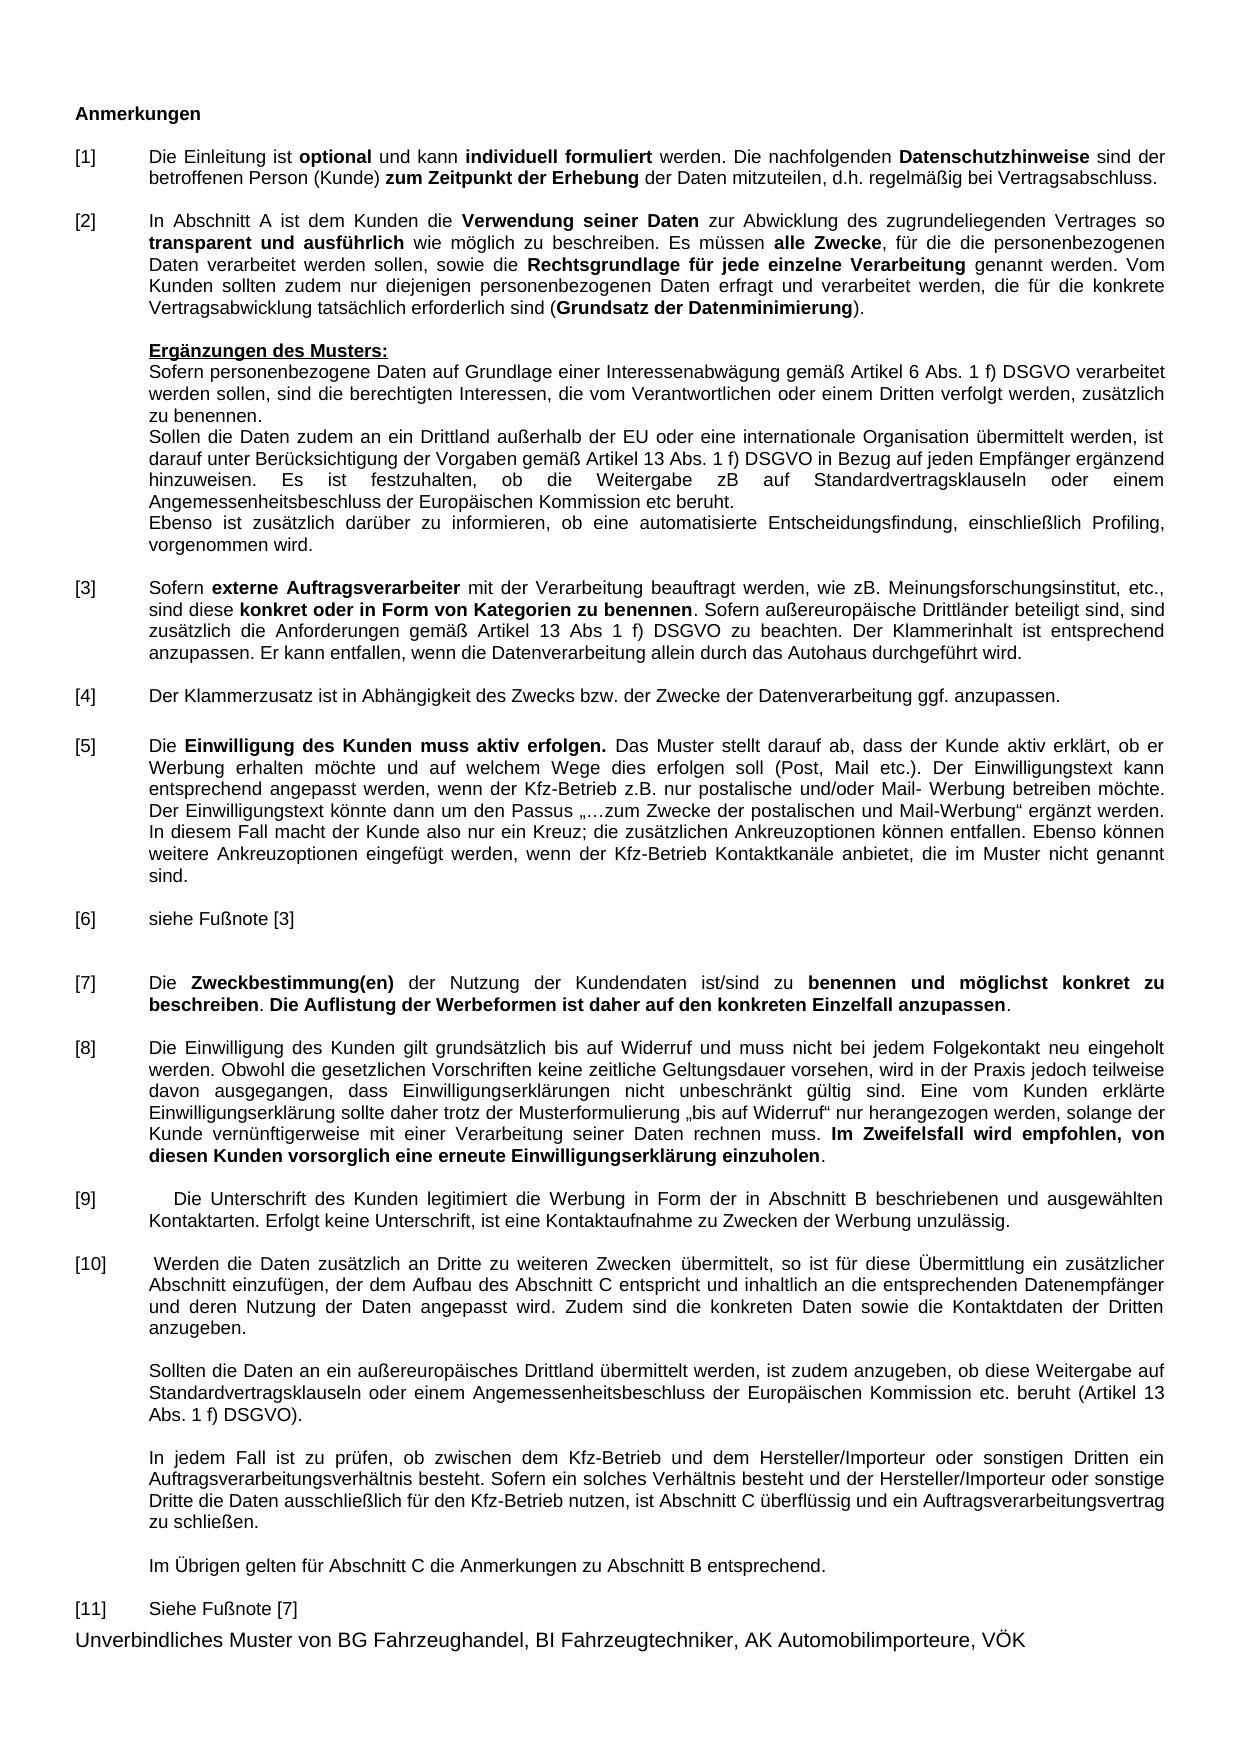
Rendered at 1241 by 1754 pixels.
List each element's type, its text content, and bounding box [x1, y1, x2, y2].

text Ebenso ist zusätzlich darüber zu informieren, ob eine automatisierte Entscheidungsfindung, einschließlich Profiling, vorgenommen wird. [148, 512, 1165, 555]
text [1] Die Einleitung ist optional und kann individuell formuliert werden. Die nachfolgenden Datenschutzhinweise sind der betroffenen Person (Kunde) zum Zeitpunkt der Erhebung der Daten mitzuteilen, d.h. regelmäßig bei Vertragsabschluss. [75, 146, 1165, 189]
text Anmerkungen [75, 102, 1165, 124]
text Sollen die Daten zudem an ein Drittland außerhalb der EU oder eine internationale Organisation übermittelt werden, ist darauf unter Berücksichtigung der Vorgaben gemäß Artikel 13 Abs. 1 f) DSGVO in Bezug auf jeden Empfänger ergänzend hinzuweisen. Es ist festzuhalten, ob die Weitergabe zB auf Standardvertragsklauseln oder einem Angemessenheitsbeschluss der Europäischen Kommission etc beruht. [148, 426, 1165, 512]
text [9] Die Unterschrift des Kunden legitimiert die Werbung in Form der in Abschnitt B beschriebenen und ausgewählten Kontaktarten. Erfolgt keine Unterschrift, ist eine Kontaktaufnahme zu Zwecken der Werbung unzulässig. [75, 1188, 1165, 1231]
text [11] Siehe Fußnote [7] [75, 1597, 1165, 1619]
text [4] Der Klammerzusatz ist in Abhängigkeit des Zwecks bzw. der Zwecke der Datenverarbeitung ggf. anzupassen. [75, 685, 1165, 706]
text [6] siehe Fußnote [3] [75, 907, 1165, 929]
text Im Übrigen gelten für Abschnitt C die Anmerkungen zu Abschnitt B entsprechend. [148, 1554, 1165, 1576]
text [2] In Abschnitt A ist dem Kunden die Verwendung seiner Daten zur Abwicklung des zugrundeliegenden Vertrages so transparent und ausführlich wie möglich zu beschreiben. Es müssen alle Zwecke, für die die personenbezogenen Daten verarbeitet werden sollen, sowie die Rechtsgrundlage für jede einzelne Verarbeitung genannt werden. Vom Kunden sollten zudem nur diejenigen personenbezogenen Daten erfragt und verarbeitet werden, die für die konkrete Vertragsabwicklung tatsächlich erforderlich sind (Grundsatz der Datenminimierung). [75, 210, 1165, 318]
text [3] Sofern externe Auftragsverarbeiter mit der Verarbeitung beauftragt werden, wie zB. Meinungsforschungsinstitut, etc., sind diese konkret oder in Form von Kategorien zu benennen. Sofern außereuropäische Drittländer beteiligt sind, sind zusätzlich die Anforderungen gemäß Artikel 13 Abs 1 f) DSGVO zu beachten. Der Klammerinhalt ist entsprechend anzupassen. Er kann entfallen, wenn die Datenverarbeitung allein durch das Autohaus durchgeführt wird. [75, 577, 1165, 663]
text Sofern personenbezogene Daten auf Grundlage einer Interessenabwägung gemäß Artikel 6 Abs. 1 f) DSGVO verarbeitet werden sollen, sind die berechtigten Interessen, die vom Verantwortlichen oder einem Dritten verfolgt werden, zusätzlich zu benennen. [148, 361, 1165, 426]
text Sollten die Daten an ein außereuropäisches Drittland übermittelt werden, ist zudem anzugeben, ob diese Weitergabe auf Standardvertragsklauseln oder einem Angemessenheitsbeschluss der Europäischen Kommission etc. beruht (Artikel 13 Abs. 1 f) DSGVO). [148, 1360, 1165, 1425]
text [5] Die Einwilligung des Kunden muss aktiv erfolgen. Das Muster stellt darauf ab, dass der Kunde aktiv erklärt, ob er Werbung erhalten möchte und auf welchem Wege dies erfolgen soll (Post, Mail etc.). Der Einwilligungstext kann entsprechend angepasst werden, wenn der Kfz-Betrieb z.B. nur postalische und/oder Mail- Werbung betreiben möchte. Der Einwilligungstext könnte dann um den Passus „…zum Zwecke der postalischen und Mail-Werbung“ ergänzt werden. In diesem Fall macht der Kunde also nur ein Kreuz; die zusätzlichen Ankreuzoptionen können entfallen. Ebenso können weitere Ankreuzoptionen eingefügt werden, wenn der Kfz-Betrieb Kontaktkanäle anbietet, die im Muster nicht genannt sind. [75, 735, 1165, 886]
text [8] Die Einwilligung des Kunden gilt grundsätzlich bis auf Widerruf und muss nicht bei jedem Folgekontakt neu eingeholt werden. Obwohl die gesetzlichen Vorschriften keine zeitliche Geltungsdauer vorsehen, wird in der Praxis jedoch teilweise davon ausgegangen, dass Einwilligungserklärungen nicht unbeschränkt gültig sind. Eine vom Kunden erklärte Einwilligungserklärung sollte daher trotz der Musterformulierung „bis auf Widerruf“ nur herangezogen werden, solange der Kunde vernünftigerweise mit einer Verarbeitung seiner Daten rechnen muss. Im Zweifelsfall wird empfohlen, von diesen Kunden vorsorglich eine erneute Einwilligungserklärung einzuholen. [75, 1037, 1165, 1166]
text Ergänzungen des Musters: [148, 340, 1165, 361]
text [7] Die Zweckbestimmung(en) der Nutzung der Kundendaten ist/sind zu benennen und möglichst konkret zu beschreiben. Die Auflistung der Werbeformen ist daher auf den konkreten Einzelfall anzupassen. [75, 972, 1165, 1015]
text In jedem Fall ist zu prüfen, ob zwischen dem Kfz-Betrieb und dem Hersteller/Importeur oder sonstigen Dritten ein Auftragsverarbeitungsverhältnis besteht. Sofern ein solches Verhältnis besteht und der Hersteller/Importeur oder sonstige Dritte die Daten ausschließlich für den Kfz-Betrieb nutzen, ist Abschnitt C überflüssig und ein Auftragsverarbeitungsvertrag zu schließen. [148, 1447, 1165, 1533]
text [10] Werden die Daten zusätzlich an Dritte zu weiteren Zwecken übermittelt, so ist für diese Übermittlung ein zusätzlicher Abschnitt einzufügen, der dem Aufbau des Abschnitt C entspricht und inhaltlich an die entsprechenden Datenempfänger und deren Nutzung der Daten angepasst wird. Zudem sind die konkreten Daten sowie die Kontaktdaten der Dritten anzugeben. [75, 1252, 1165, 1339]
